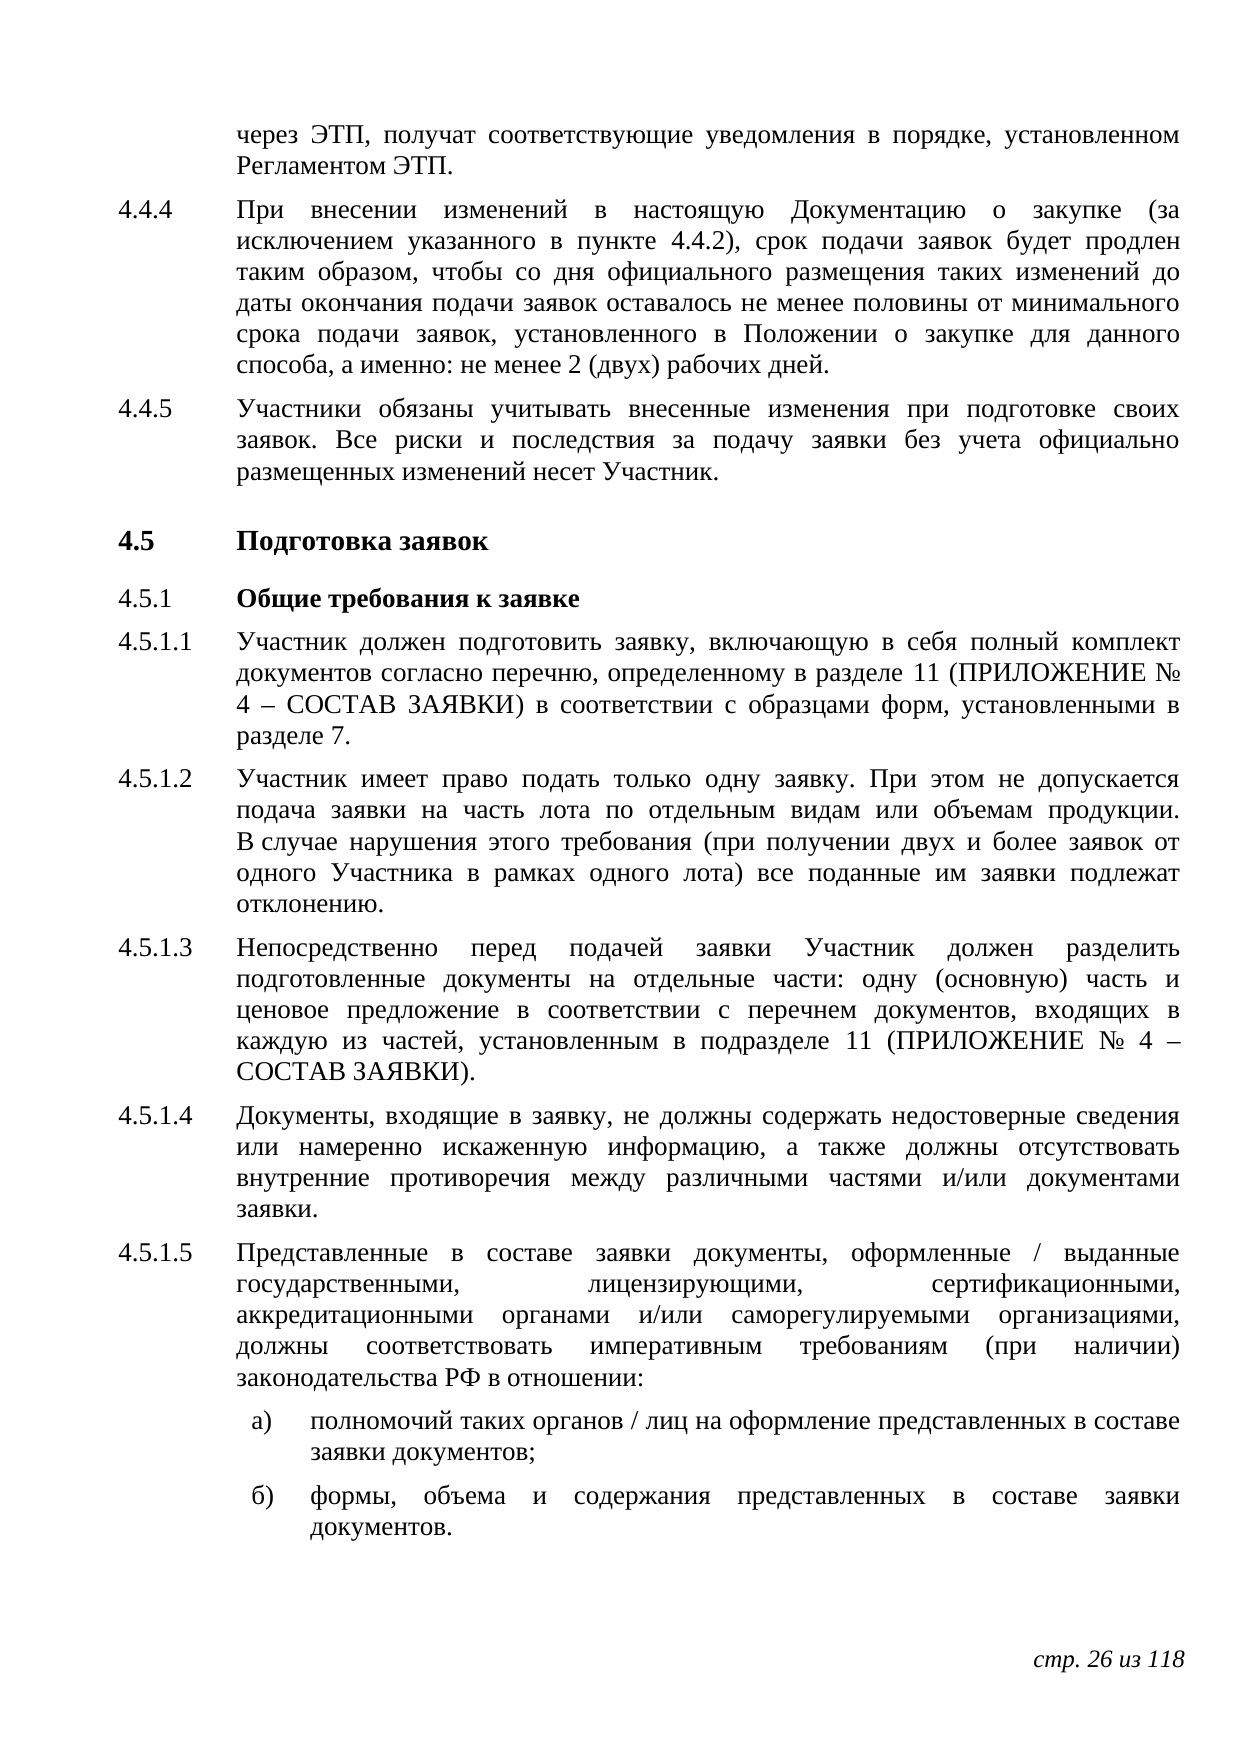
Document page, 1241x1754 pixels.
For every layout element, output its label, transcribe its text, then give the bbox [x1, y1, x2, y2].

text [118, 118, 1181, 180]
text При внесении изменений в настоящую Документацию о закупке (за исключением указанного в пункте 4.4.2), срок подачи заявок будет продлен таким образом, чтобы со дня официального размещения таких изменений до даты окончания подачи заявок оставалось не менее половины от минимального срока подачи заявок, установленного в Положении о закупке для данного способа, а именно: не менее 2 (двух) рабочих дней. [118, 193, 1181, 380]
list Непосредственно перед подачей заявки Участник должен разделить подготовленные документы на отдельные части: одну (основную) часть и ценовое предложение в соответствии с перечнем документов, входящих в каждую из частей, установленным в подразделе 11 (ПРИЛОЖЕНИЕ № 4 – СОСТАВ ЗАЯВКИ). [118, 931, 1181, 1086]
list полномочий таких органов / лиц на оформление представленных в составе заявки документов; [251, 1404, 1181, 1467]
list Участник должен подготовить заявку, включающую в себя полный комплект документов согласно перечню, определенному в разделе 11 (ПРИЛОЖЕНИЕ № 4 – СОСТАВ ЗАЯВКИ) в соответствии с образцами форм, установленными в разделе 7. [118, 625, 1181, 750]
subtitle Подготовка заявок [118, 523, 1181, 557]
list Участник имеет право подать только одну заявку. При этом не допускается подача заявки на часть лота по отдельным видам или объемам продукции. В случае нарушения этого требования (при получении двух и более заявок от одного Участника в рамках одного лота) все поданные им заявки подлежат отклонению. [118, 762, 1181, 918]
text Общие требования к заявке [118, 582, 1181, 613]
text Документы, входящие в заявку, не должны содержать недостоверные сведения или намеренно искаженную информацию, а также должны отсутствовать внутренние противоречия между различными частями и/или документами заявки. [118, 1099, 1181, 1223]
list формы, объема и содержания представленных в составе заявки документов. [251, 1479, 1181, 1541]
text Представленные в составе заявки документы, оформленные / выданные государственными, лицензирующими, сертификационными, аккредитационными органами и/или саморегулируемыми организациями, должны соответствовать императивным требованиям (при наличии) законодательства РФ в отношении: [118, 1236, 1181, 1392]
text Участники обязаны учитывать внесенные изменения при подготовке своих заявок. Все риски и последствия за подачу заявки без учета официально размещенных изменений несет Участник. [118, 392, 1181, 486]
